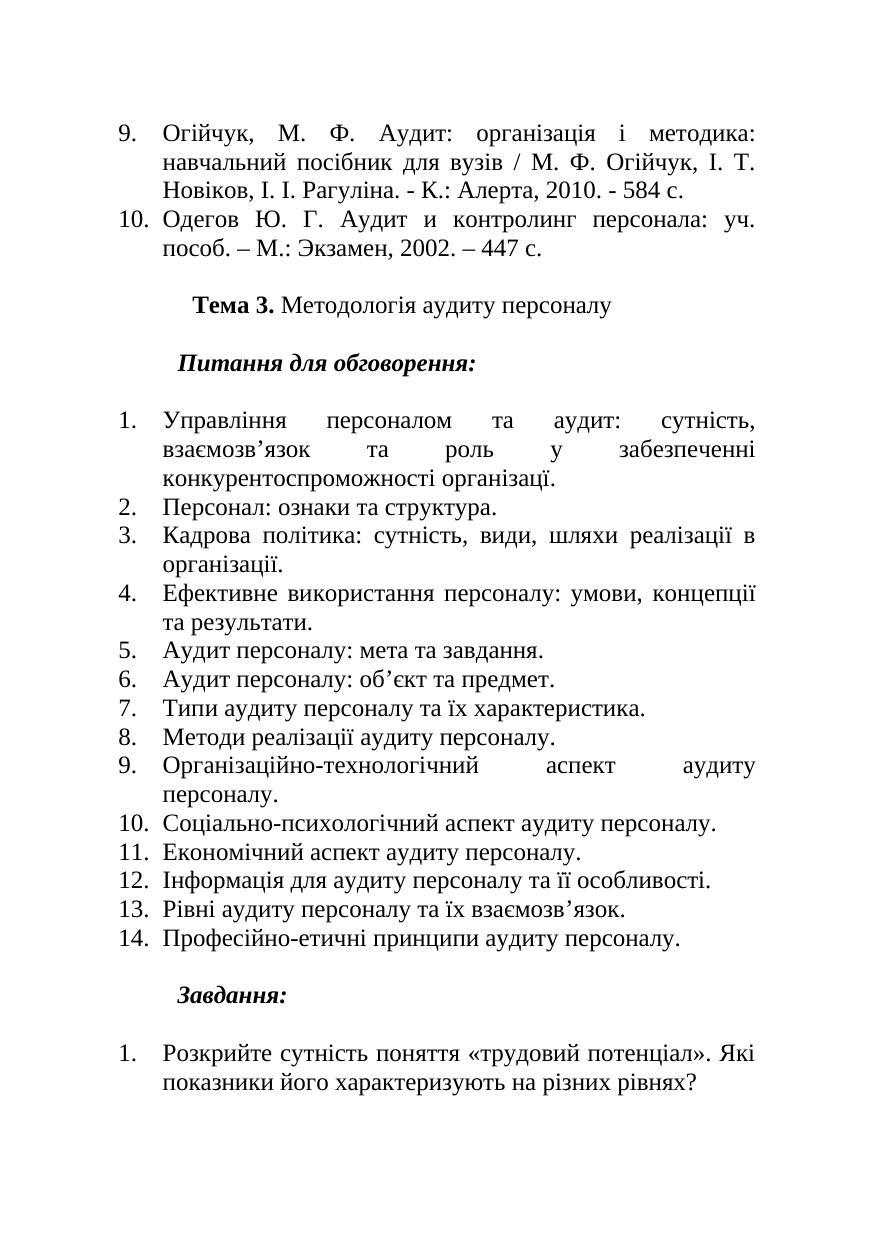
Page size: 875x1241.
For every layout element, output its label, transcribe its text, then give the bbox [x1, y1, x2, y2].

list Персонал: ознаки та структура. [118, 492, 756, 521]
list Інформація для аудиту персоналу та її особливості. [118, 866, 756, 894]
list Управління персоналом та аудит: сутність, взаємозв’язок та роль у забезпеченні конкурентоспроможності організацї. [118, 406, 756, 492]
list Ефективне використання персоналу: умови, концепції та результати. [118, 578, 756, 636]
list Типи аудиту персоналу та їх характеристика. [118, 693, 756, 722]
list Одегов Ю. Г. Аудит и контролинг персонала: уч. пособ. – М.: Экзамен, 2002. – 447 с. [118, 204, 756, 262]
text Питання для обговорення: [118, 348, 756, 377]
text Завдання: [118, 981, 756, 1009]
list Розкрийте сутність поняття «трудовий потенціал». Які показники його характеризують на різних рівнях? [118, 1038, 756, 1096]
list Економічний аспект аудиту персоналу. [118, 837, 756, 866]
list Рівні аудиту персоналу та їх взаємозв’язок. [118, 894, 756, 923]
text Тема 3. Методологія аудиту персоналу [118, 291, 756, 319]
list Соціально-психологічний аспект аудиту персоналу. [118, 808, 756, 837]
list Методи реалізації аудиту персоналу. [118, 722, 756, 751]
list Професійно-етичні принципи аудиту персоналу. [118, 923, 756, 952]
list Організаційно-технологічний аспект аудиту персоналу. [118, 751, 756, 808]
list Аудит персоналу: об’єкт та предмет. [118, 664, 756, 693]
list Аудит персоналу: мета та завдання. [118, 636, 756, 664]
list Огійчук, М. Ф. Аудит: організація і методика: навчальний посібник для вузів / М. Ф. Огійчук, І. Т. Новіков, І. І. Рагуліна. - К.: Алерта, 2010. - 584 с. [118, 118, 756, 204]
list Кадрова політика: сутність, види, шляхи реалізації в організації. [118, 521, 756, 578]
